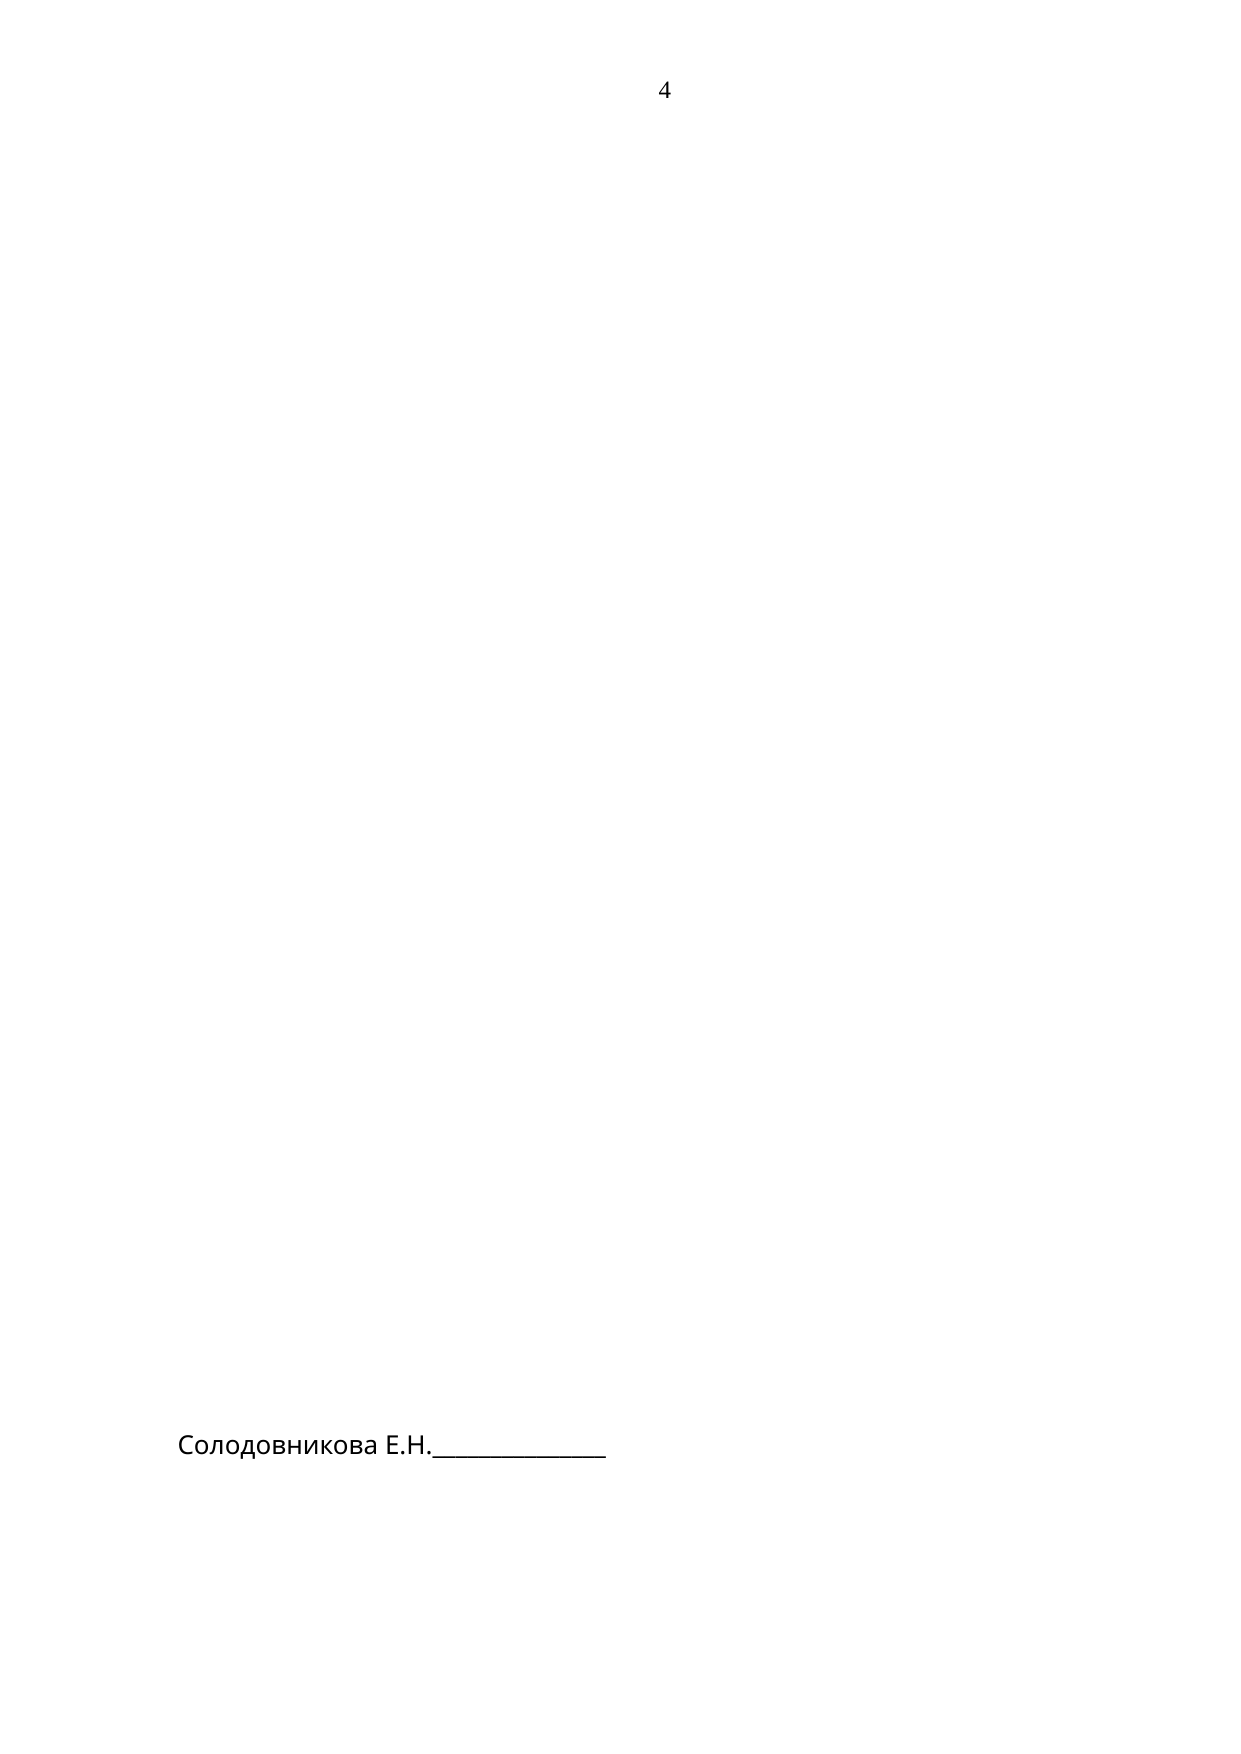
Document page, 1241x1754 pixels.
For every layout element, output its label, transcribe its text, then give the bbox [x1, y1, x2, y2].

text Солодовникова Е.Н._______________ [177, 1427, 1152, 1462]
